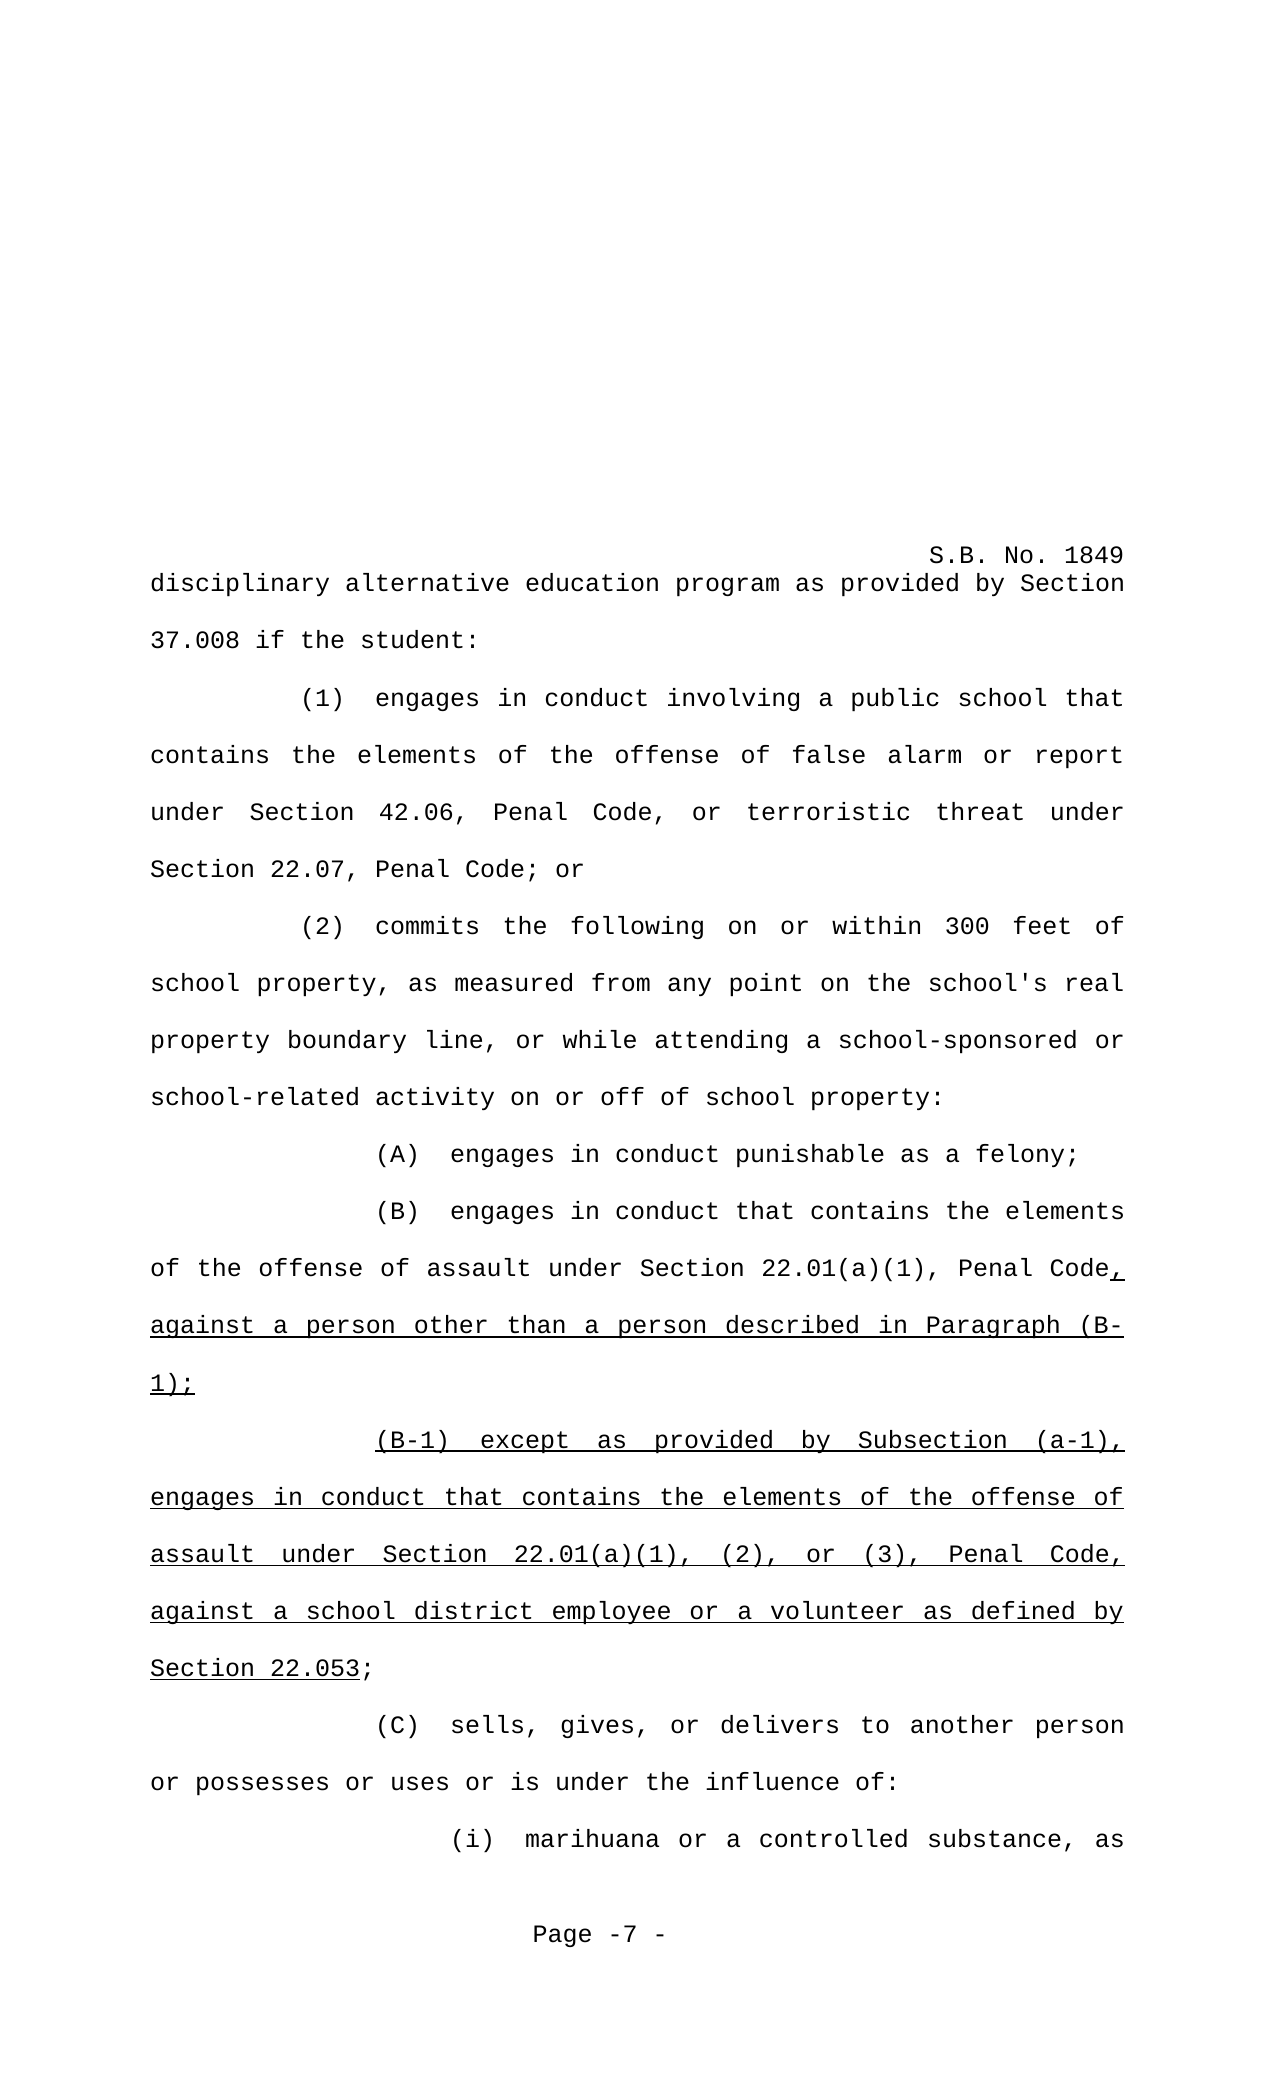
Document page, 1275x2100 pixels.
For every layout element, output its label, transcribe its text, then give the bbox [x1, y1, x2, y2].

text (C) sells, gives, or delivers to another person or possesses or uses or is under the influence of: [150, 1712, 1125, 1798]
text (1) engages in conduct involving a public school that contains the elements of the offense of false alarm or report under Section 42.06, Penal Code, or terroristic threat under Section 22.07, Penal Code; or [150, 685, 1125, 885]
text (B-1) except as provided by Subsection (a-1), engages in conduct that contains the elements of the offense of assault under Section 22.01(a)(1), (2), or (3), Penal Code, against a school district employee or a volunteer as defined by Section 22.053; [150, 1427, 1125, 1565]
text (A) engages in conduct punishable as a felony; [150, 1142, 1125, 1170]
text (B) engages in conduct that contains the elements of the offense of assault under Section 22.01(a)(1), Penal Code, against a person other than a person described in Paragraph (B-1); [150, 1199, 1125, 1398]
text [150, 1827, 1125, 1855]
text (2) commits the following on or within 300 feet of school property, as measured from any point on the school's real property boundary line, or while attending a school-sponsored or school-related activity on or off of school property: [150, 913, 1125, 1113]
text (B-1) except as provided by Subsection (a-1), engages in conduct that contains the elements of the offense of assault under Section 22.01(a)(1), (2), or (3), Penal Code, against a school district employee or a volunteer as defined by Section 22.053; [150, 1566, 1125, 1684]
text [150, 571, 1125, 656]
